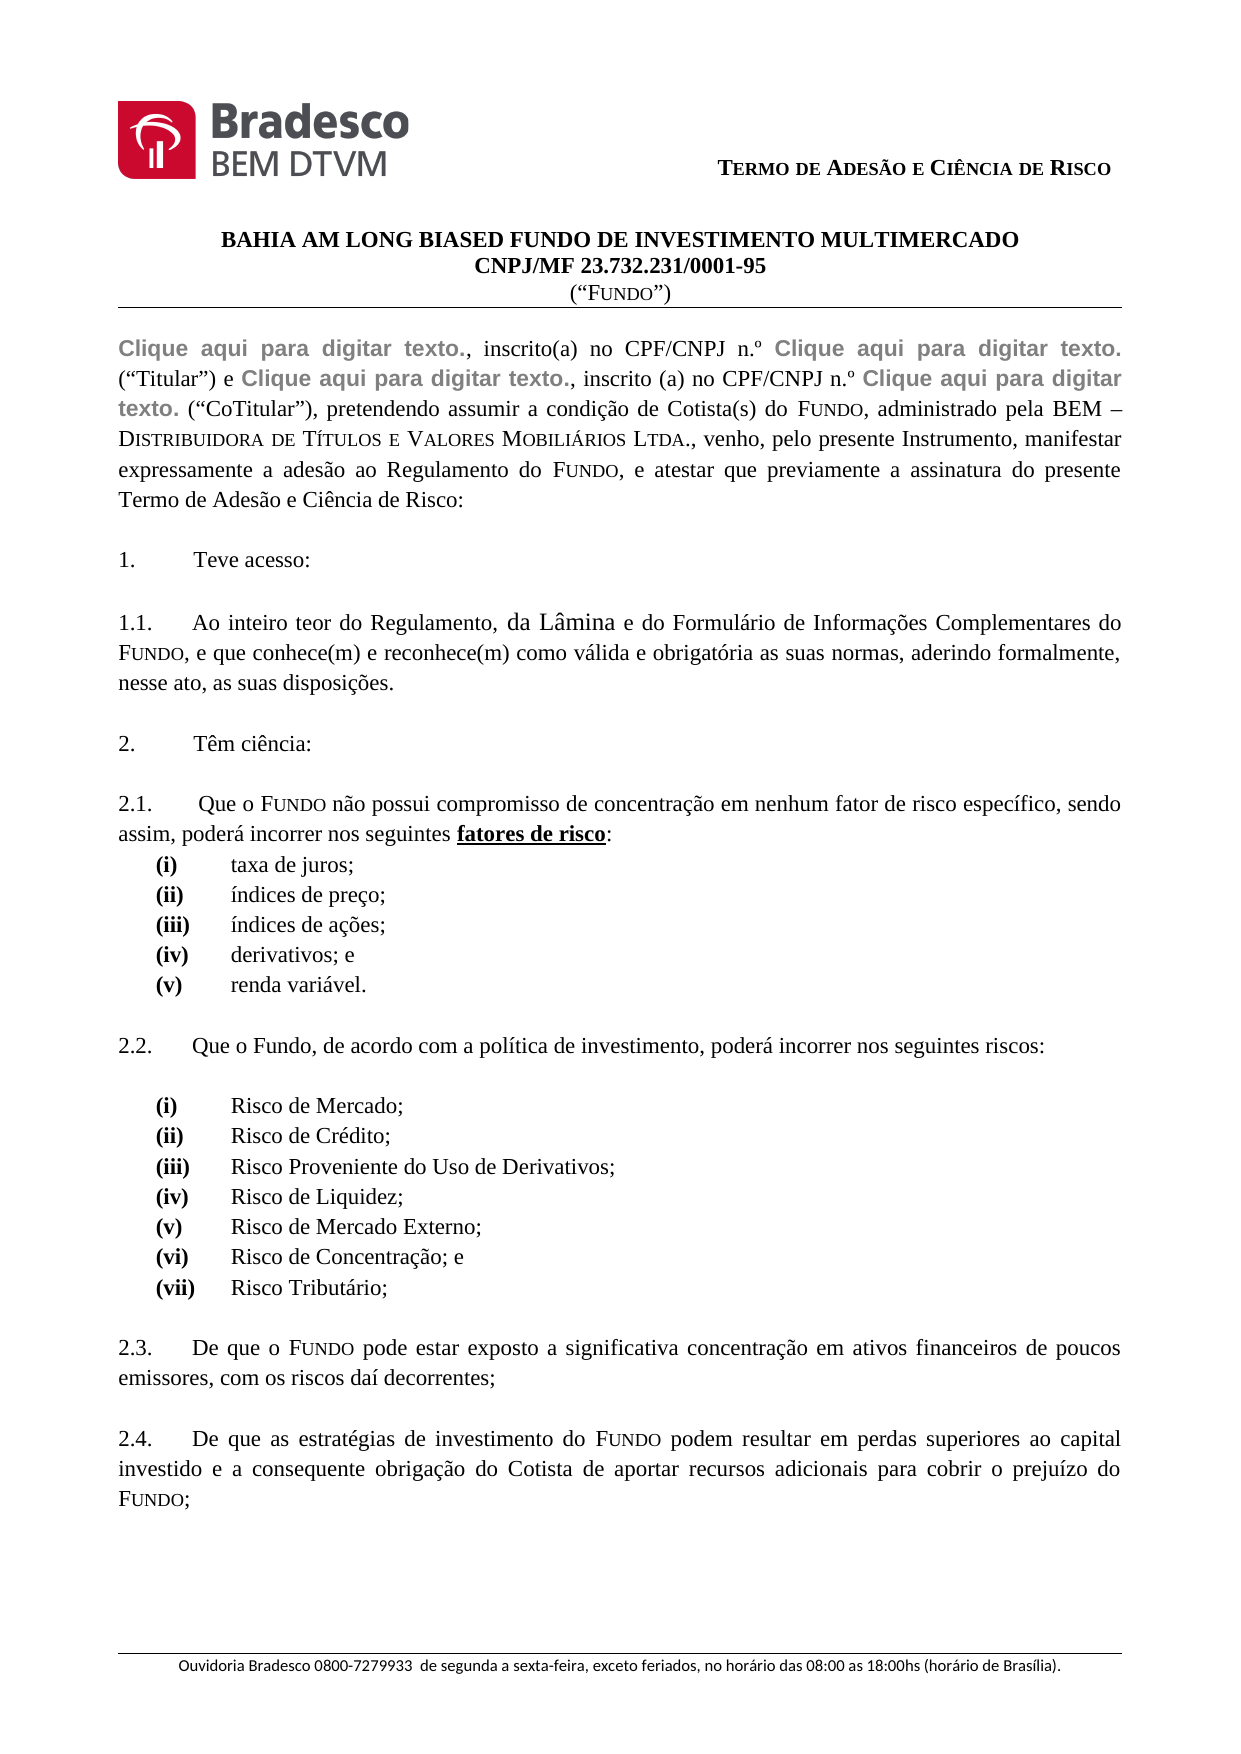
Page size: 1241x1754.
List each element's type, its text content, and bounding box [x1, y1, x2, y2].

text (“Fundo”) [118, 279, 1122, 307]
list índices de ações; [156, 911, 1122, 937]
list derivativos; e [156, 941, 1122, 968]
list Que o Fundo não possui compromisso de concentração em nenhum fator de risco específico, sendo assim, poderá incorrer nos seguintes fatores de risco: [118, 790, 1122, 847]
list Têm ciência: [118, 730, 1122, 756]
list De que as estratégias de investimento do Fundo podem resultar em perdas superiores ao capital investido e a consequente obrigação do Cotista de aportar recursos adicionais para cobrir o prejuízo do Fundo; [118, 1425, 1122, 1511]
list taxa de juros; [156, 851, 1122, 877]
list renda variável. [156, 972, 1122, 998]
list Risco Tributário; [156, 1274, 1122, 1300]
list Risco Proveniente do Uso de Derivativos; [156, 1153, 1122, 1179]
list Risco de Mercado; [156, 1092, 1122, 1119]
picture [118, 101, 409, 179]
list Ao inteiro teor do Regulamento, da Lâmina e do Formulário de Informações Complementares do Fundo, e que conhece(m) e reconhece(m) como válida e obrigatória as suas normas, aderindo formalmente, nesse ato, as suas disposições. [118, 607, 1122, 696]
list índices de preço; [156, 881, 1122, 907]
list Risco de Liquidez; [156, 1183, 1122, 1209]
list Risco de Concentração; e [156, 1243, 1122, 1270]
text , inscrito(a) no CPF/CNPJ n.º (“Titular”) e , inscrito (a) no CPF/CNPJ n.º (“CoTitular”), pretendendo assumir a condição de Cotista(s) do Fundo, administrado pela BEM – Distribuidora de Títulos e Valores Mobiliários Ltda., venho, pelo presente Instrumento, manifestar expressamente a adesão ao Regulamento do Fundo, e atestar que previamente a assinatura do presente Termo de Adesão e Ciência de Risco: [118, 334, 1122, 512]
list Risco de Mercado Externo; [156, 1213, 1122, 1239]
list Teve acesso: [118, 546, 1122, 573]
list De que o Fundo pode estar exposto a significativa concentração em ativos financeiros de poucos emissores, com os riscos daí decorrentes; [118, 1334, 1122, 1391]
text BAHIA AM LONG BIASED FUNDO DE INVESTIMENTO MULTIMERCADO [118, 226, 1122, 252]
list Risco de Crédito; [156, 1123, 1122, 1149]
list Que o Fundo, de acordo com a política de investimento, poderá incorrer nos seguintes riscos: [118, 1032, 1122, 1058]
text CNPJ/MF 23.732.231/0001-95 [118, 252, 1122, 279]
